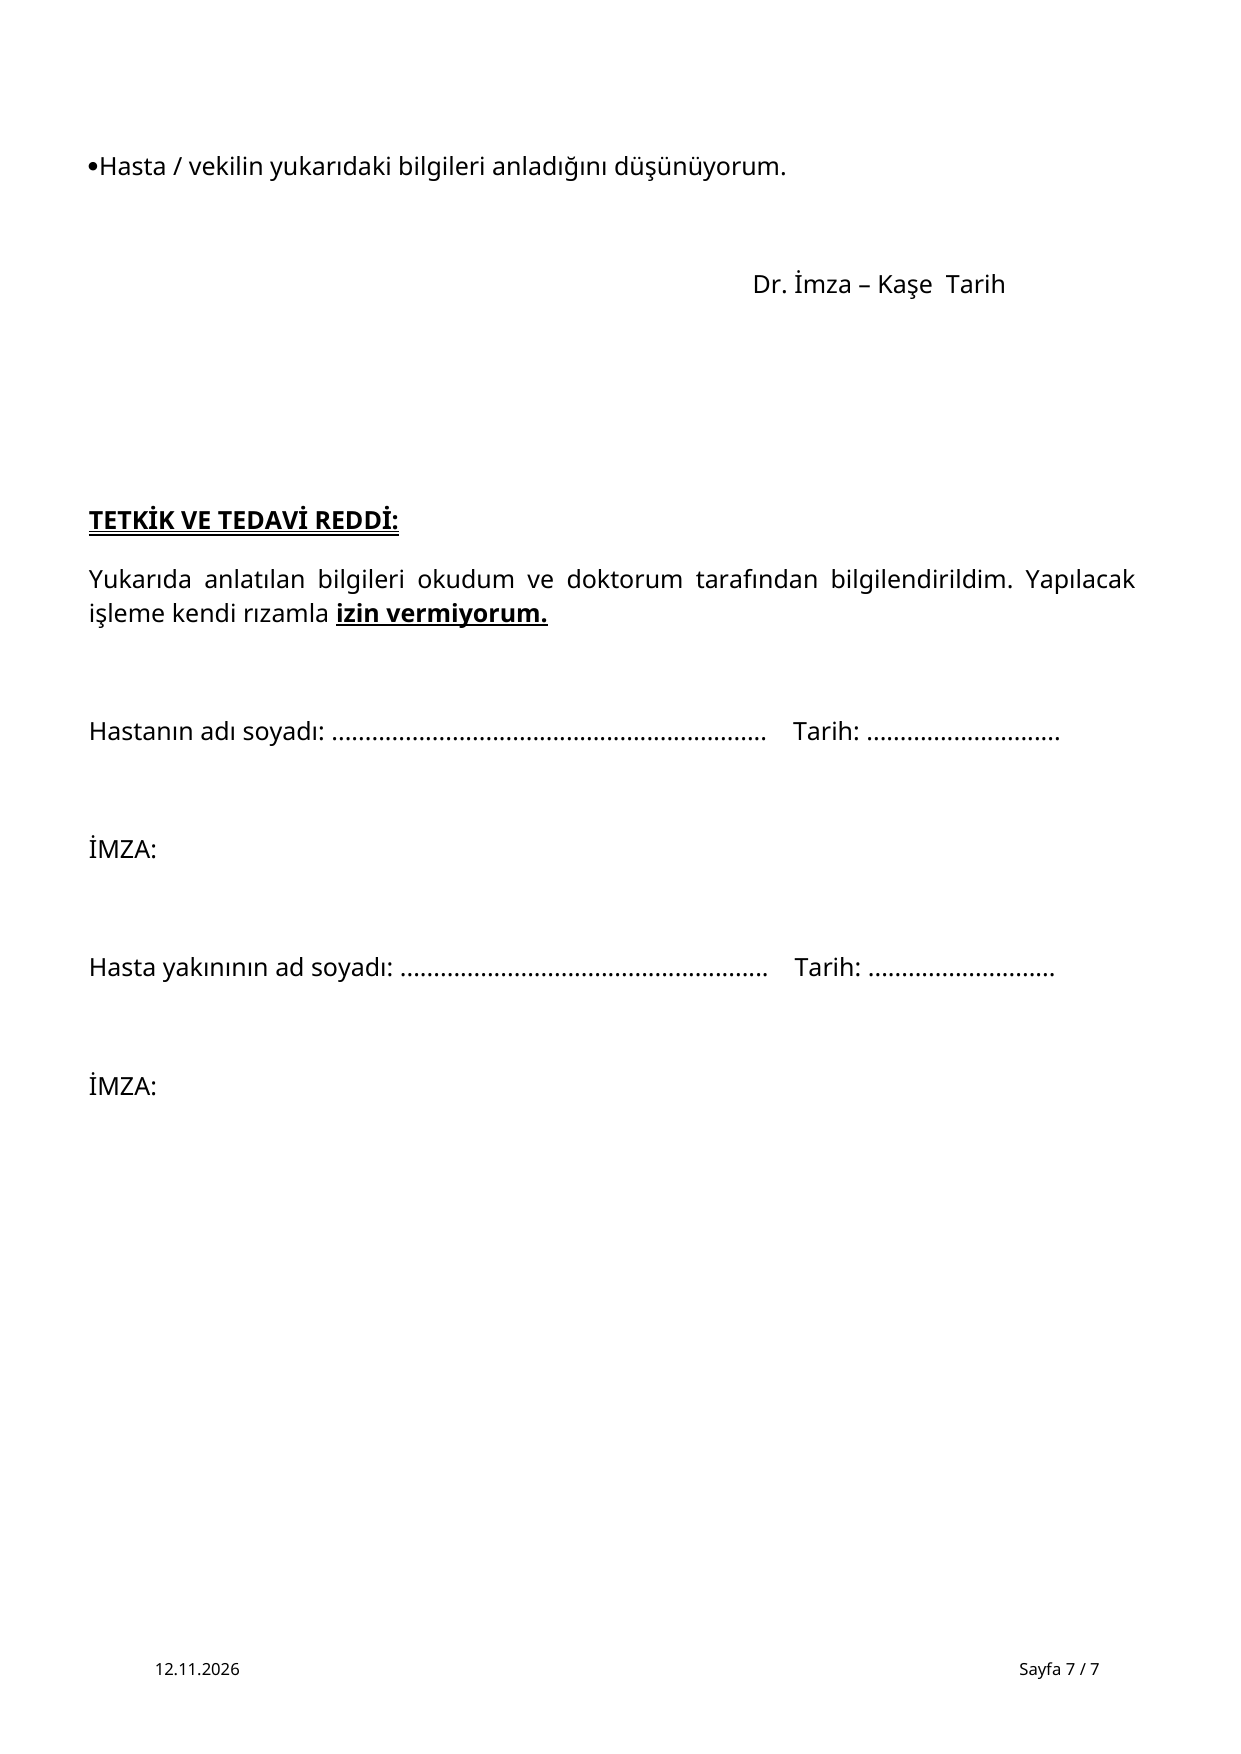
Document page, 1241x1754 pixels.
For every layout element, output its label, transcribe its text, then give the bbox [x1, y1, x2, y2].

text Dr. İmza – Kaşe Tarih [752, 266, 1137, 300]
text İMZA: [89, 832, 1137, 866]
text Hasta yakınının ad soyadı: ....................................................... Tarih: ............................ [89, 950, 1137, 984]
text Hasta / vekilin yukarıdaki bilgileri anladığını düşünüyorum. [89, 148, 1137, 182]
text İMZA: [89, 1068, 1137, 1102]
text Yukarıda anlatılan bilgileri okudum ve doktorum tarafından bilgilendirildim. Yapılacak işleme kendi rızamla izin vermiyorum. [89, 562, 1137, 630]
text TETKİK VE TEDAVİ REDDİ: [89, 503, 1137, 537]
text Hastanın adı soyadı: ................................................................. Tarih: ............................. [89, 714, 1137, 748]
